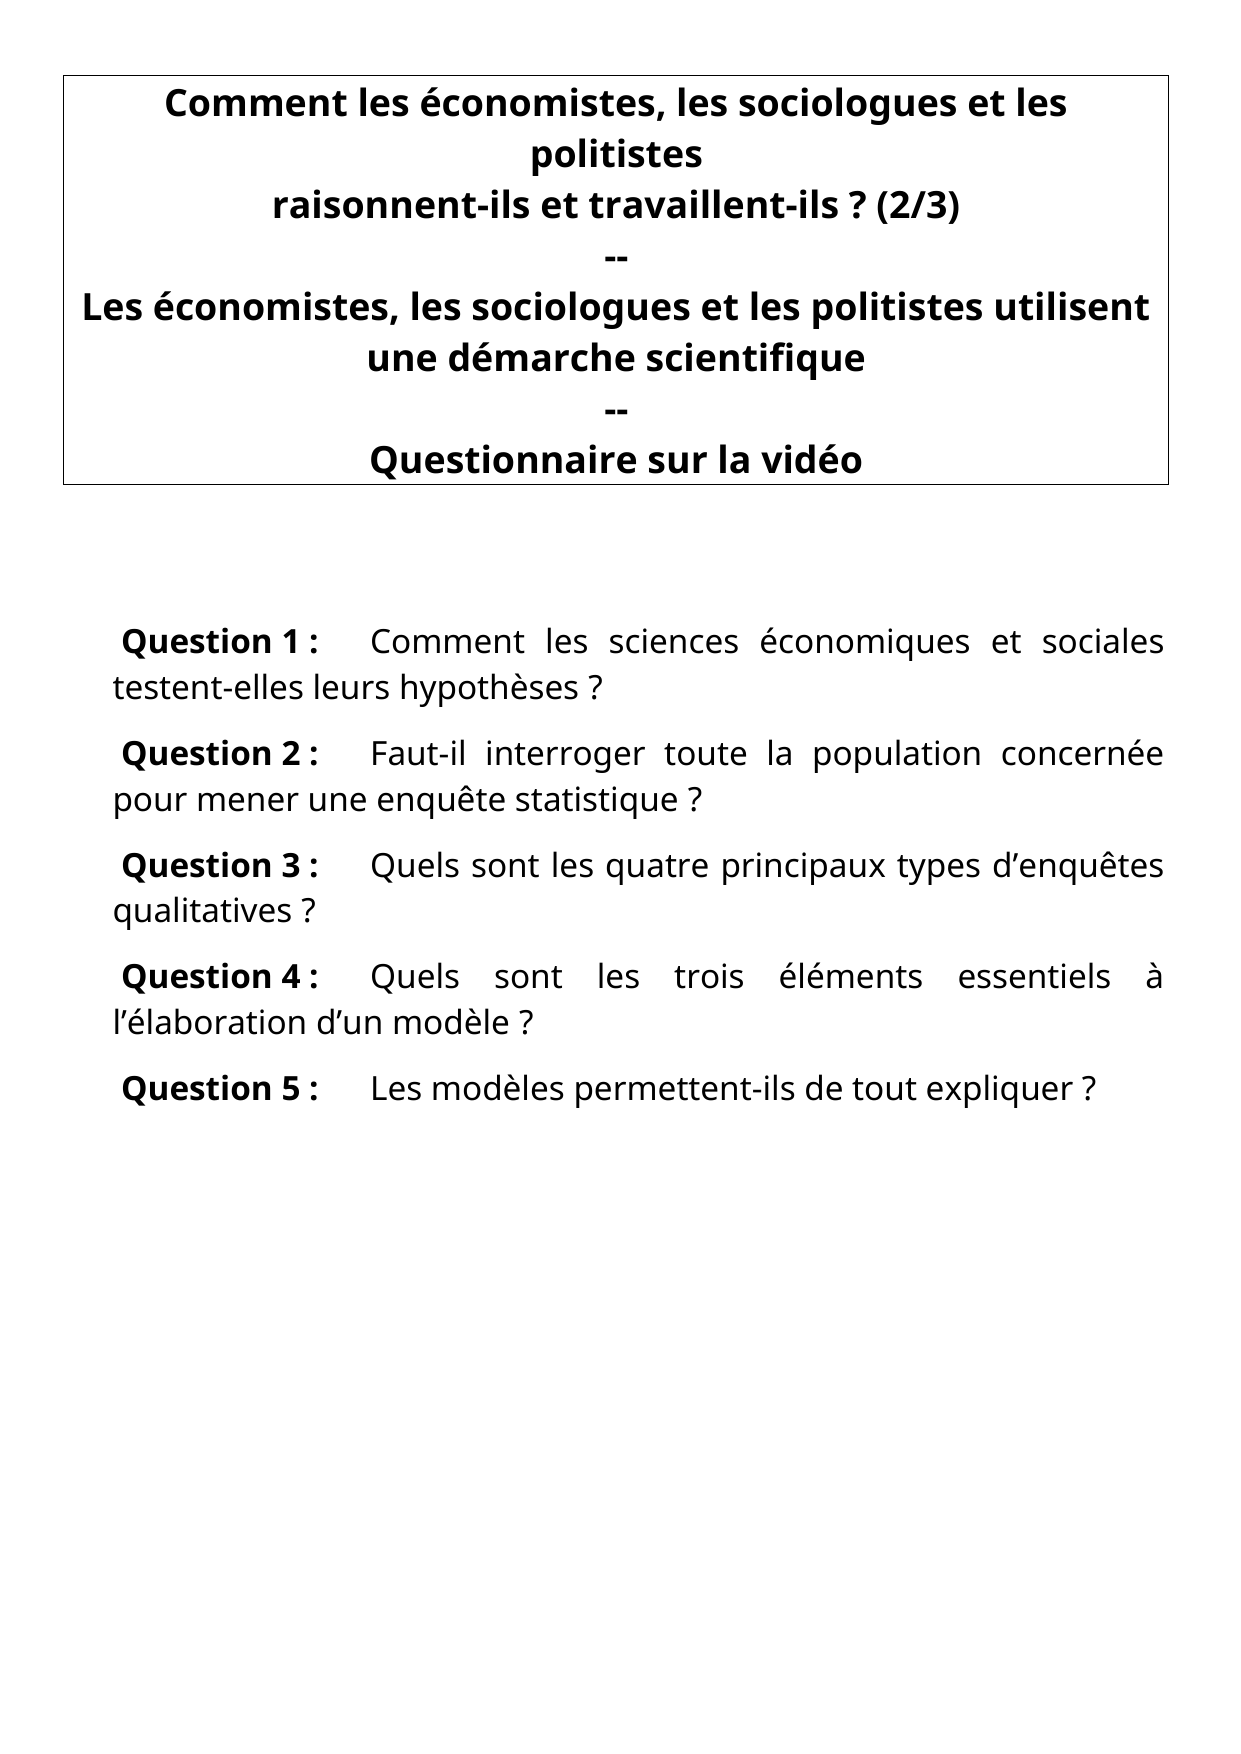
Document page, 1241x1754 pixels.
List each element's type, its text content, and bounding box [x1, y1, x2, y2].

list Quels sont les quatre principaux types d’enquêtes qualitatives ? [112, 842, 1165, 932]
list Quels sont les trois éléments essentiels à l’élaboration d’un modèle ? [112, 953, 1165, 1044]
table_header Comment les économistes, les sociologues et les politistes raisonnent-ils et travaillent-ils ? (2/3) -- Les économistes, les sociologues et les politistes utilisent une démarche scientifique -- Questionnaire sur la vidéo [64, 76, 1168, 484]
list Comment les sciences économiques et sociales testent-elles leurs hypothèses ? [112, 618, 1165, 709]
list Les modèles permettent-ils de tout expliquer ? [112, 1065, 1165, 1110]
list Faut-il interroger toute la population concernée pour mener une enquête statistique ? [112, 730, 1165, 821]
